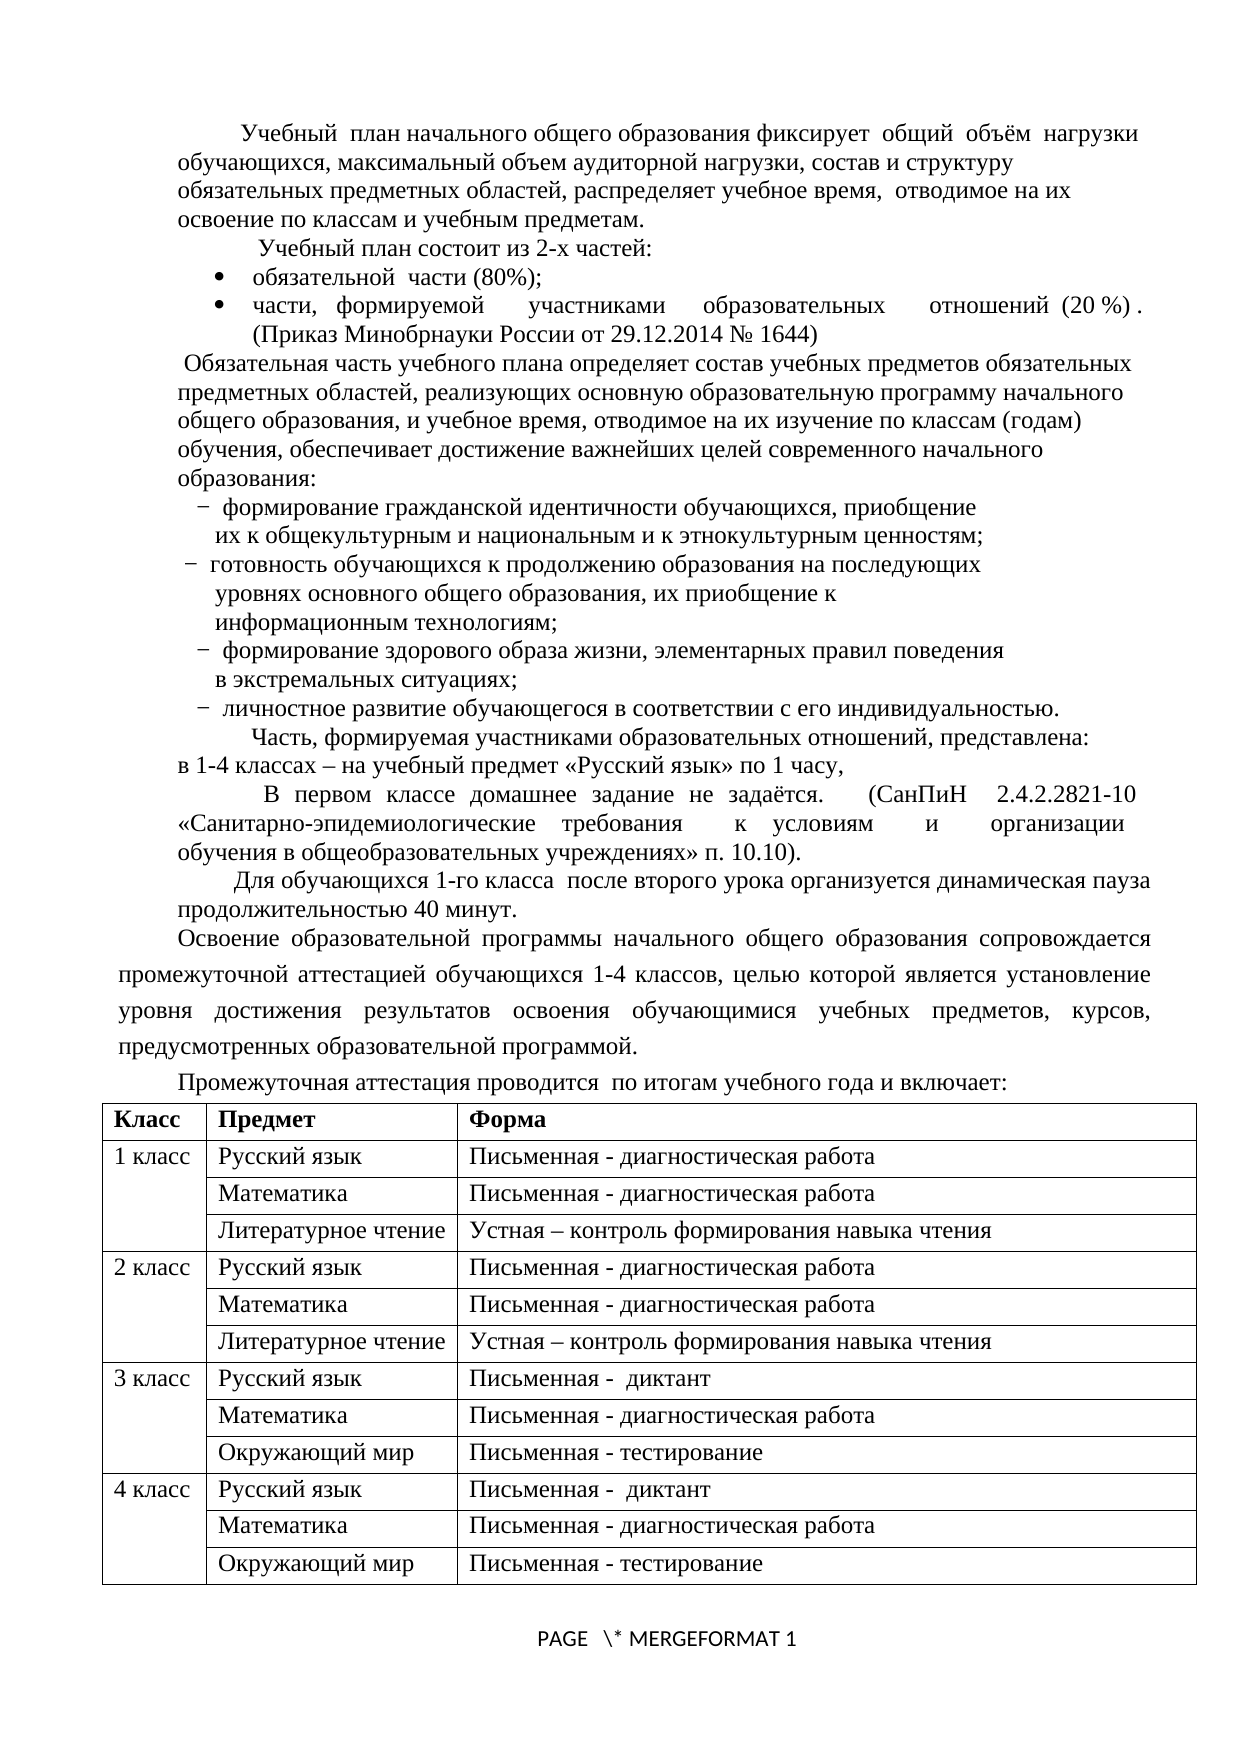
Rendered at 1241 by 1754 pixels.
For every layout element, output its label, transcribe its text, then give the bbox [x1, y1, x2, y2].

list обязательной части (80%); [215, 262, 1152, 291]
text Для обучающихся 1-го класса после второго урока организуется динамическая пауза продолжительностью 40 минут. [177, 866, 1152, 923]
text в 1-4 классах – на учебный предмет «Русский язык» по 1 часу, [177, 751, 1152, 779]
table_header Форма [458, 1104, 1196, 1140]
table_cell Русский язык [207, 1363, 457, 1399]
text − готовность обучающихся к продолжению образования на последующих уровнях основного общего образования, их приобщение к [177, 549, 1152, 607]
table_cell Математика [207, 1400, 457, 1436]
table_cell Письменная - диагностическая работа [458, 1178, 1196, 1214]
table_cell Русский язык [207, 1474, 457, 1509]
text Обязательная часть учебного плана определяет состав учебных предметов обязательных предметных областей, реализующих основную образовательную программу начального общего образования, и учебное время, отводимое на их изучение по классам (годам) обучения, обеспечивает достижение важнейших целей современного начального образования: − формирование гражданской идентичности обучающихся, приобщение их к общекультурным и национальным и к этнокультурным ценностям; [177, 348, 1152, 549]
table_cell Окружающий мир [207, 1548, 457, 1583]
list части, формируемой участниками образовательных отношений (20 %) . (Приказ Минобрнауки России от 29.12.2014 № 1644) [215, 291, 1152, 348]
table_cell Устная – контроль формирования навыка чтения [458, 1326, 1196, 1362]
table_cell Письменная - диктант [458, 1363, 1196, 1399]
text Промежуточная аттестация проводится по итогам учебного года и включает: [118, 1067, 1152, 1103]
table_cell Математика [207, 1289, 457, 1325]
table_cell 1 класс [103, 1141, 206, 1251]
table_cell Литературное чтение [207, 1215, 457, 1251]
text Учебный план начального общего образования фиксирует общий объём нагрузки обучающихся, максимальный объем аудиторной нагрузки, состав и структуру обязательных предметных областей, распределяет учебное время, отводимое на их освоение по классам и учебным предметам. [177, 118, 1152, 233]
table_cell Письменная - диагностическая работа [458, 1252, 1196, 1288]
text Учебный план состоит из 2-х частей: [177, 233, 1152, 262]
table_cell Письменная - диагностическая работа [458, 1289, 1196, 1325]
table_cell 3 класс [103, 1363, 206, 1473]
table_cell Русский язык [207, 1141, 457, 1177]
table_cell Окружающий мир [207, 1437, 457, 1473]
table_cell Письменная - диагностическая работа [458, 1141, 1196, 1177]
table_cell Математика [207, 1178, 457, 1214]
table_cell Математика [207, 1511, 457, 1547]
table_header Предмет [207, 1104, 457, 1140]
table_cell 2 класс [103, 1252, 206, 1362]
table_header Класс [103, 1104, 206, 1140]
text Освоение образовательной программы начального общего образования сопровождается промежуточной аттестацией обучающихся 1-4 классов, целью которой является установление уровня достижения результатов освоения обучающимися учебных предметов, курсов, предусмотренных образовательной программой. [118, 923, 1152, 1067]
table_cell Устная – контроль формирования навыка чтения [458, 1215, 1196, 1251]
table_cell Письменная - тестирование [458, 1548, 1196, 1583]
table_cell Письменная - диктант [458, 1474, 1196, 1509]
text информационным технологиям; − формирование здорового образа жизни, элементарных правил поведения в экстремальных ситуациях; − личностное развитие обучающегося в соответствии с его индивидуальностью. Часть, формируемая участниками образовательных отношений, представлена: [177, 607, 1152, 751]
text В первом классе домашнее задание не задаётся. (СанПиН 2.4.2.2821-10 «Санитарно-эпидемиологические требования к условиям и организации обучения в общеобразовательных учреждениях» п. 10.10). [177, 779, 1152, 866]
table_cell Письменная - диагностическая работа [458, 1400, 1196, 1436]
table_cell Русский язык [207, 1252, 457, 1288]
table_cell Литературное чтение [207, 1326, 457, 1362]
table_cell Письменная - диагностическая работа [458, 1511, 1196, 1547]
table_cell 4 класс [103, 1474, 206, 1583]
table_cell Письменная - тестирование [458, 1437, 1196, 1473]
